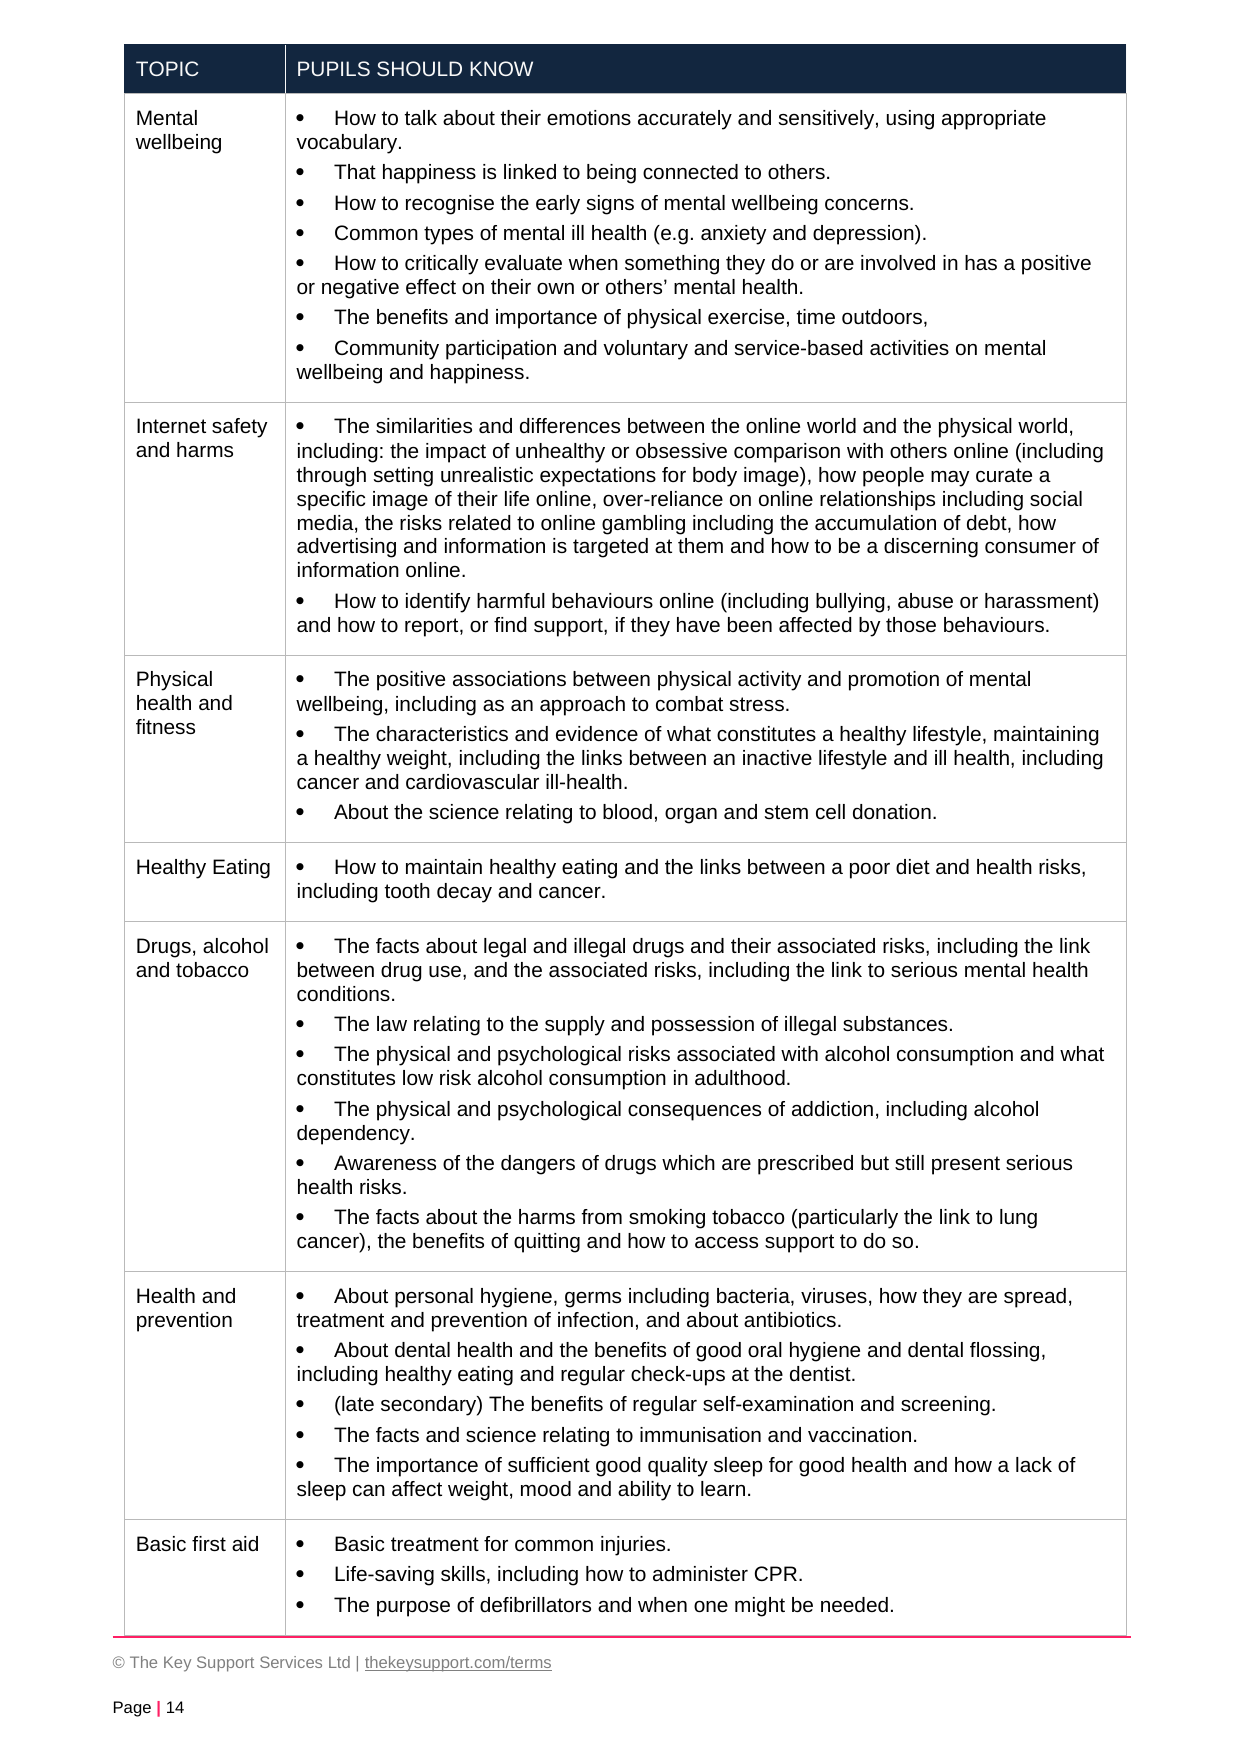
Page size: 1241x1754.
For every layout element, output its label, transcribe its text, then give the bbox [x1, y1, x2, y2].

table_cell Basic first aid [125, 1520, 285, 1634]
table_cell The similarities and differences between the online world and the physical world, including: the impact of unhealthy or obsessive comparison with others online (including through setting unrealistic expectations for body image), how people may curate a specific image of their life online, over-reliance on online relationships including social media, the risks related to online gambling including the accumulation of debt, how advertising and information is targeted at them and how to be a discerning consumer of information online. How to identify harmful behaviours online (including bullying, abuse or harassment) and how to report, or find support, if they have been affected by those behaviours. [286, 403, 1126, 654]
table_header Topic [125, 45, 285, 93]
table_cell Internet safety and harms [125, 403, 285, 654]
table_cell Health and prevention [125, 1272, 285, 1519]
table_cell Physical health and fitness [125, 656, 285, 842]
table_cell The positive associations between physical activity and promotion of mental wellbeing, including as an approach to combat stress. The characteristics and evidence of what constitutes a healthy lifestyle, maintaining a healthy weight, including the links between an inactive lifestyle and ill health, including cancer and cardiovascular ill-health. About the science relating to blood, organ and stem cell donation. [286, 656, 1126, 842]
table_cell Basic treatment for common injuries. Life-saving skills, including how to administer CPR. The purpose of defibrillators and when one might be needed. [286, 1520, 1126, 1634]
table_cell Healthy Eating [125, 843, 285, 921]
table_cell The facts about legal and illegal drugs and their associated risks, including the link between drug use, and the associated risks, including the link to serious mental health conditions. The law relating to the supply and possession of illegal substances. The physical and psychological risks associated with alcohol consumption and what constitutes low risk alcohol consumption in adulthood. The physical and psychological consequences of addiction, including alcohol dependency. Awareness of the dangers of drugs which are prescribed but still present serious health risks. The facts about the harms from smoking tobacco (particularly the link to lung cancer), the benefits of quitting and how to access support to do so. [286, 922, 1126, 1271]
table_cell Mental wellbeing [125, 94, 285, 402]
table_cell About personal hygiene, germs including bacteria, viruses, how they are spread, treatment and prevention of infection, and about antibiotics. About dental health and the benefits of good oral hygiene and dental flossing, including healthy eating and regular check-ups at the dentist. (late secondary) The benefits of regular self-examination and screening. The facts and science relating to immunisation and vaccination. The importance of sufficient good quality sleep for good health and how a lack of sleep can affect weight, mood and ability to learn. [286, 1272, 1126, 1519]
table_header Pupils should know [286, 45, 1126, 93]
table_cell How to talk about their emotions accurately and sensitively, using appropriate vocabulary. That happiness is linked to being connected to others. How to recognise the early signs of mental wellbeing concerns. Common types of mental ill health (e.g. anxiety and depression). How to critically evaluate when something they do or are involved in has a positive or negative effect on their own or others’ mental health. The benefits and importance of physical exercise, time outdoors, Community participation and voluntary and service-based activities on mental wellbeing and happiness. [286, 94, 1126, 402]
table_cell How to maintain healthy eating and the links between a poor diet and health risks, including tooth decay and cancer. [286, 843, 1126, 921]
table_cell Drugs, alcohol and tobacco [125, 922, 285, 1271]
